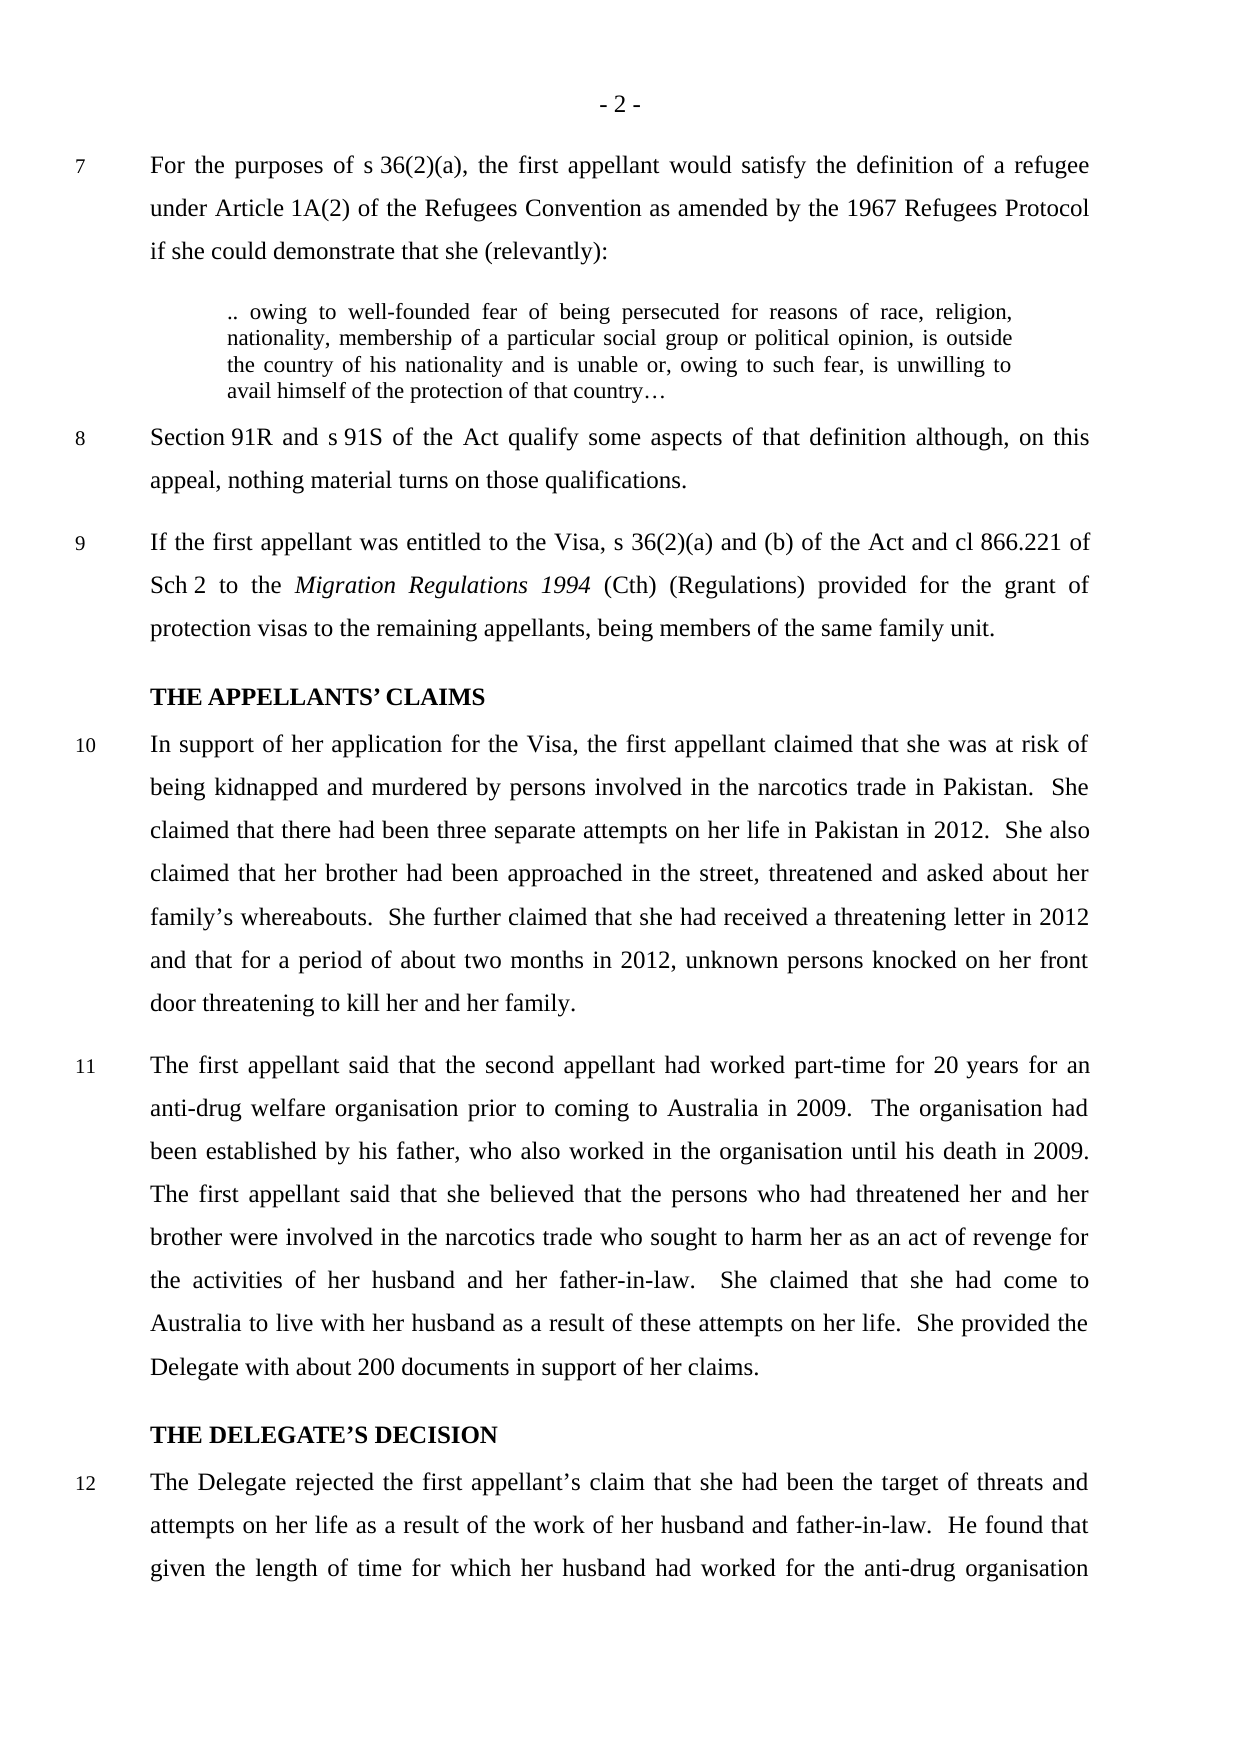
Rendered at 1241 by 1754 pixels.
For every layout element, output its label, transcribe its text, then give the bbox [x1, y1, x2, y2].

text If the first appellant was entitled to the Visa, s 36(2)(a) and (b) of the Act and cl 866.221 of Sch 2 to the Migration Regulations 1994 (Cth) (Regulations) provided for the grant of protection visas to the remaining appellants, being members of the same family unit. [75, 527, 1090, 642]
text .. owing to well-founded fear of being persecuted for reasons of race, religion, nationality, membership of a particular social group or political opinion, is outside the country of his nationality and is unable or, owing to such fear, is unwilling to avail himself of the protection of that country… [227, 298, 1013, 403]
subtitle THE APPELLANTS’ CLAIMS [150, 682, 1090, 710]
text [75, 1467, 1090, 1582]
text In support of her application for the Visa, the first appellant claimed that she was at risk of being kidnapped and murdered by persons involved in the narcotics trade in Pakistan. She claimed that there had been three separate attempts on her life in Pakistan in 2012. She also claimed that her brother had been approached in the street, threatened and asked about her family’s whereabouts. She further claimed that she had received a threatening letter in 2012 and that for a period of about two months in 2012, unknown persons knocked on her front door threatening to kill her and her family. [75, 729, 1090, 1017]
text Section 91R and s 91S of the Act qualify some aspects of that definition although, on this appeal, nothing material turns on those qualifications. [75, 422, 1090, 494]
text For the purposes of s 36(2)(a), the first appellant would satisfy the definition of a refugee under Article 1A(2) of the Refugees Convention as amended by the 1967 Refugees Protocol if she could demonstrate that she (relevantly): [75, 150, 1090, 265]
text The first appellant said that the second appellant had worked part-time for 20 years for an anti-drug welfare organisation prior to coming to Australia in 2009. The organisation had been established by his father, who also worked in the organisation until his death in 2009. The first appellant said that she believed that the persons who had threatened her and her brother were involved in the narcotics trade who sought to harm her as an act of revenge for the activities of her husband and her father-in-law. She claimed that she had come to Australia to live with her husband as a result of these attempts on her life. She provided the Delegate with about 200 documents in support of her claims. [75, 1050, 1090, 1380]
subtitle The delegate’s decision [150, 1420, 1090, 1448]
